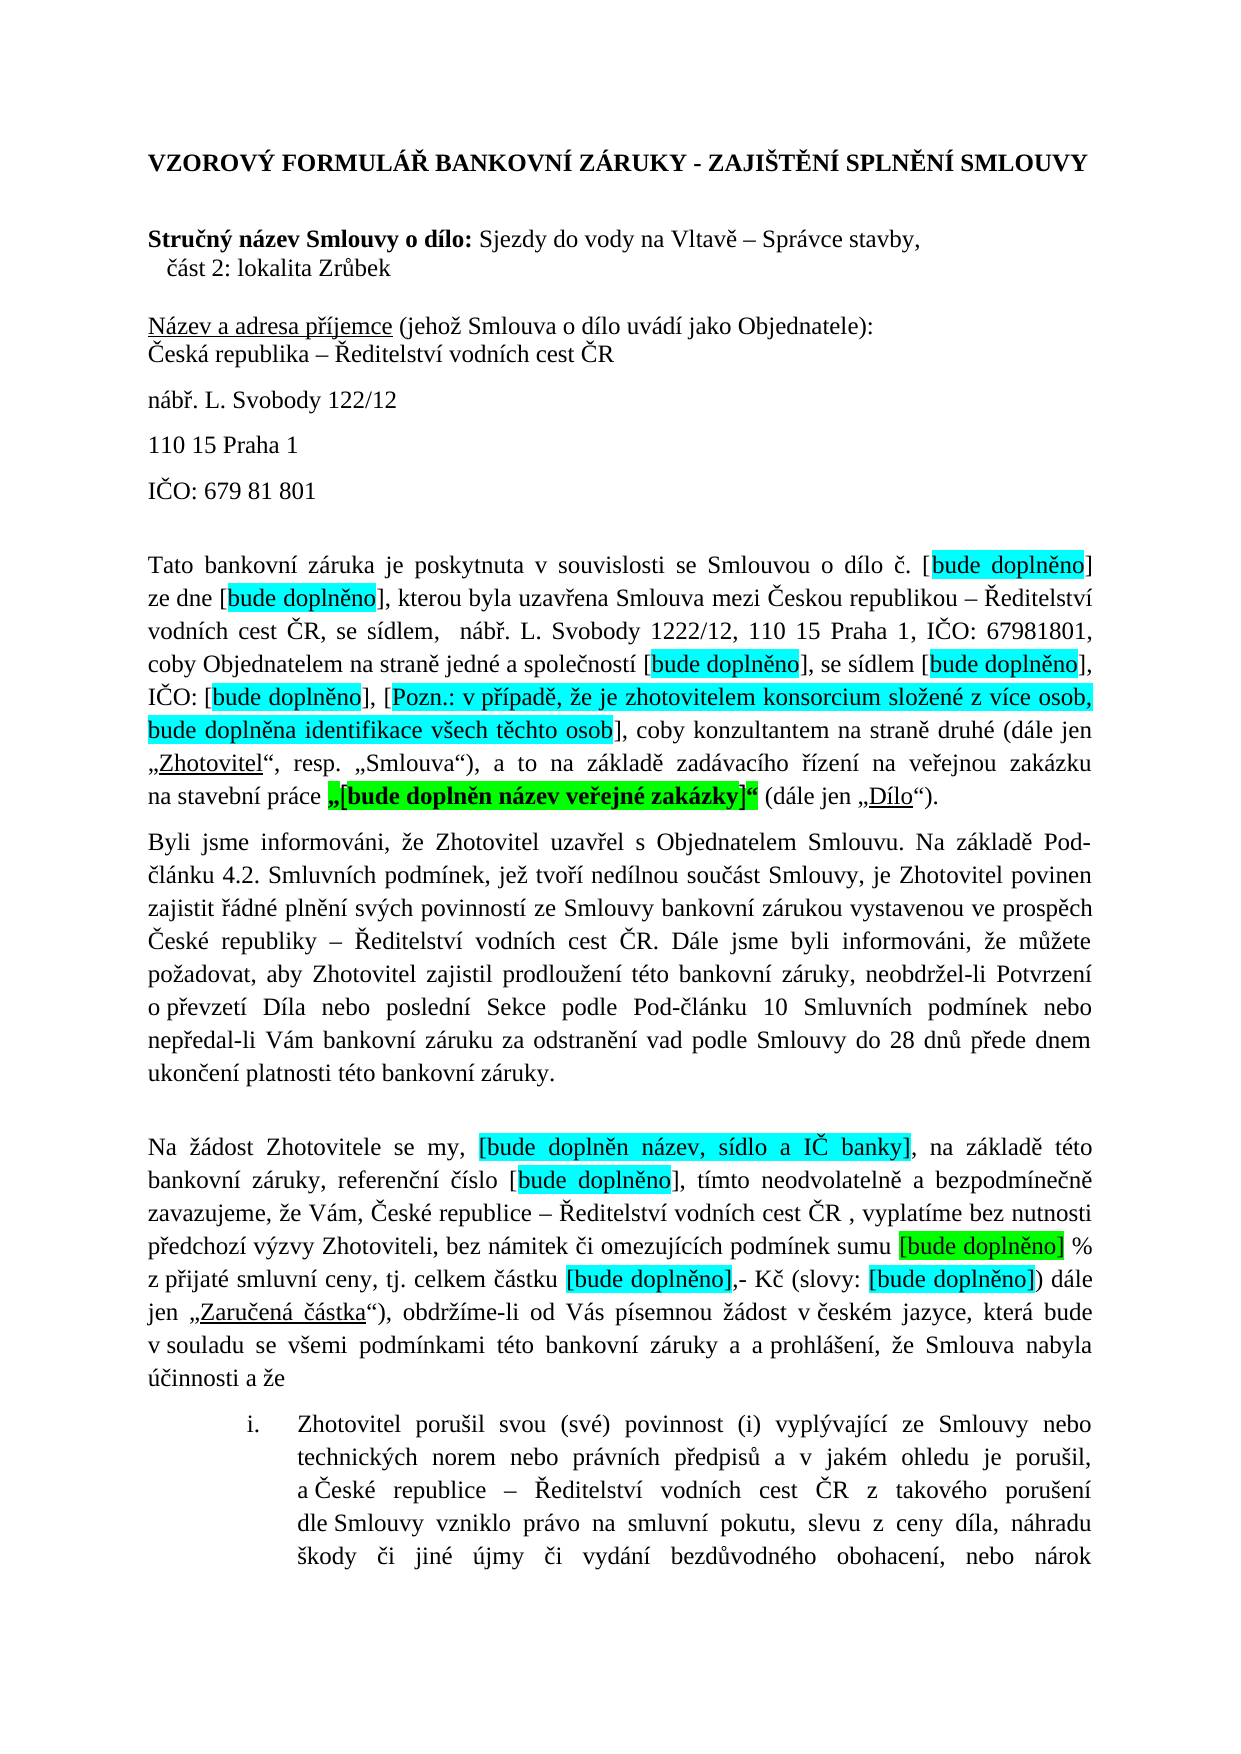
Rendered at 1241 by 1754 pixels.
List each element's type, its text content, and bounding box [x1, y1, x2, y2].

text 110 15 Praha 1 [148, 431, 1093, 459]
text IČO: 679 81 801 [148, 476, 1093, 505]
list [260, 1409, 1093, 1570]
text Stručný název Smlouvy o dílo: Sjezdy do vody na Vltavě – Správce stavby, [148, 224, 1093, 253]
text Název a adresa příjemce (jehož Smlouva o dílo uvádí jako Objednatele): [148, 311, 1093, 339]
text část 2: lokalita Zrůbek [148, 253, 1093, 282]
text Na žádost Zhotovitele se my, [bude doplněn název, sídlo a IČ banky], na základě této bankovní záruky, referenční číslo [bude doplněno], tímto neodvolatelně a bezpodmínečně zavazujeme, že Vám, České republice – Ředitelství vodních cest ČR , vyplatíme bez nutnosti předchozí výzvy Zhotoviteli, bez námitek či omezujících podmínek sumu [bude doplněno] % z přijaté smluvní ceny, tj. celkem částku [bude doplněno],- Kč (slovy: [bude doplněno]) dále jen „Zaručená částka“), obdržíme-li od Vás písemnou žádost v českém jazyce, která bude v souladu se všemi podmínkami této bankovní záruky a a prohlášení, že Smlouva nabyla účinnosti a že [148, 1132, 1093, 1392]
text Tato bankovní záruka je poskytnuta v souvislosti se Smlouvou o dílo č. [bude doplněno] ze dne [bude doplněno], kterou byla uzavřena Smlouva mezi Českou republikou – Ředitelství vodních cest ČR, se sídlem, nábř. L. Svobody 1222/12, 110 15 Praha 1, IČO: 67981801, coby Objednatelem na straně jedné a společností [bude doplněno], se sídlem [bude doplněno], IČO: [bude doplněno], [Pozn.: v případě, že je zhotovitelem konsorcium složené z více osob, bude doplněna identifikace všech těchto osob], coby konzultantem na straně druhé (dále jen „Zhotovitel“, resp. „Smlouva“), a to na základě zadávacího řízení na veřejnou zakázku na stavební práce „bude doplněn název veřejné zakázky“ (dále jen „Dílo“). [148, 550, 1093, 810]
text Byli jsme informováni, že Zhotovitel uzavřel s Objednatelem Smlouvu. Na základě Pod-článku 4.2. Smluvních podmínek, jež tvoří nedílnou součást Smlouvy, je Zhotovitel povinen zajistit řádné plnění svých povinností ze Smlouvy bankovní zárukou vystavenou ve prospěch České republiky – Ředitelství vodních cest ČR. Dále jsme byli informováni, že můžete požadovat, aby Zhotovitel zajistil prodloužení této bankovní záruky, neobdržel-li Potvrzení o převzetí Díla nebo poslední Sekce podle Pod-článku 10 Smluvních podmínek nebo nepředal-li Vám bankovní záruku za odstranění vad podle Smlouvy do 28 dnů přede dnem ukončení platnosti této bankovní záruky. [148, 827, 1093, 1087]
text nábř. L. Svobody 122/12 [148, 385, 1093, 414]
subtitle VZOROVÝ FORMULÁŘ BANKOVNÍ ZÁRUKY - ZAJIŠTĚNÍ SPLNĚNÍ SMLOUVY [148, 148, 1093, 176]
text Česká republika – Ředitelství vodních cest ČR [148, 339, 1093, 368]
